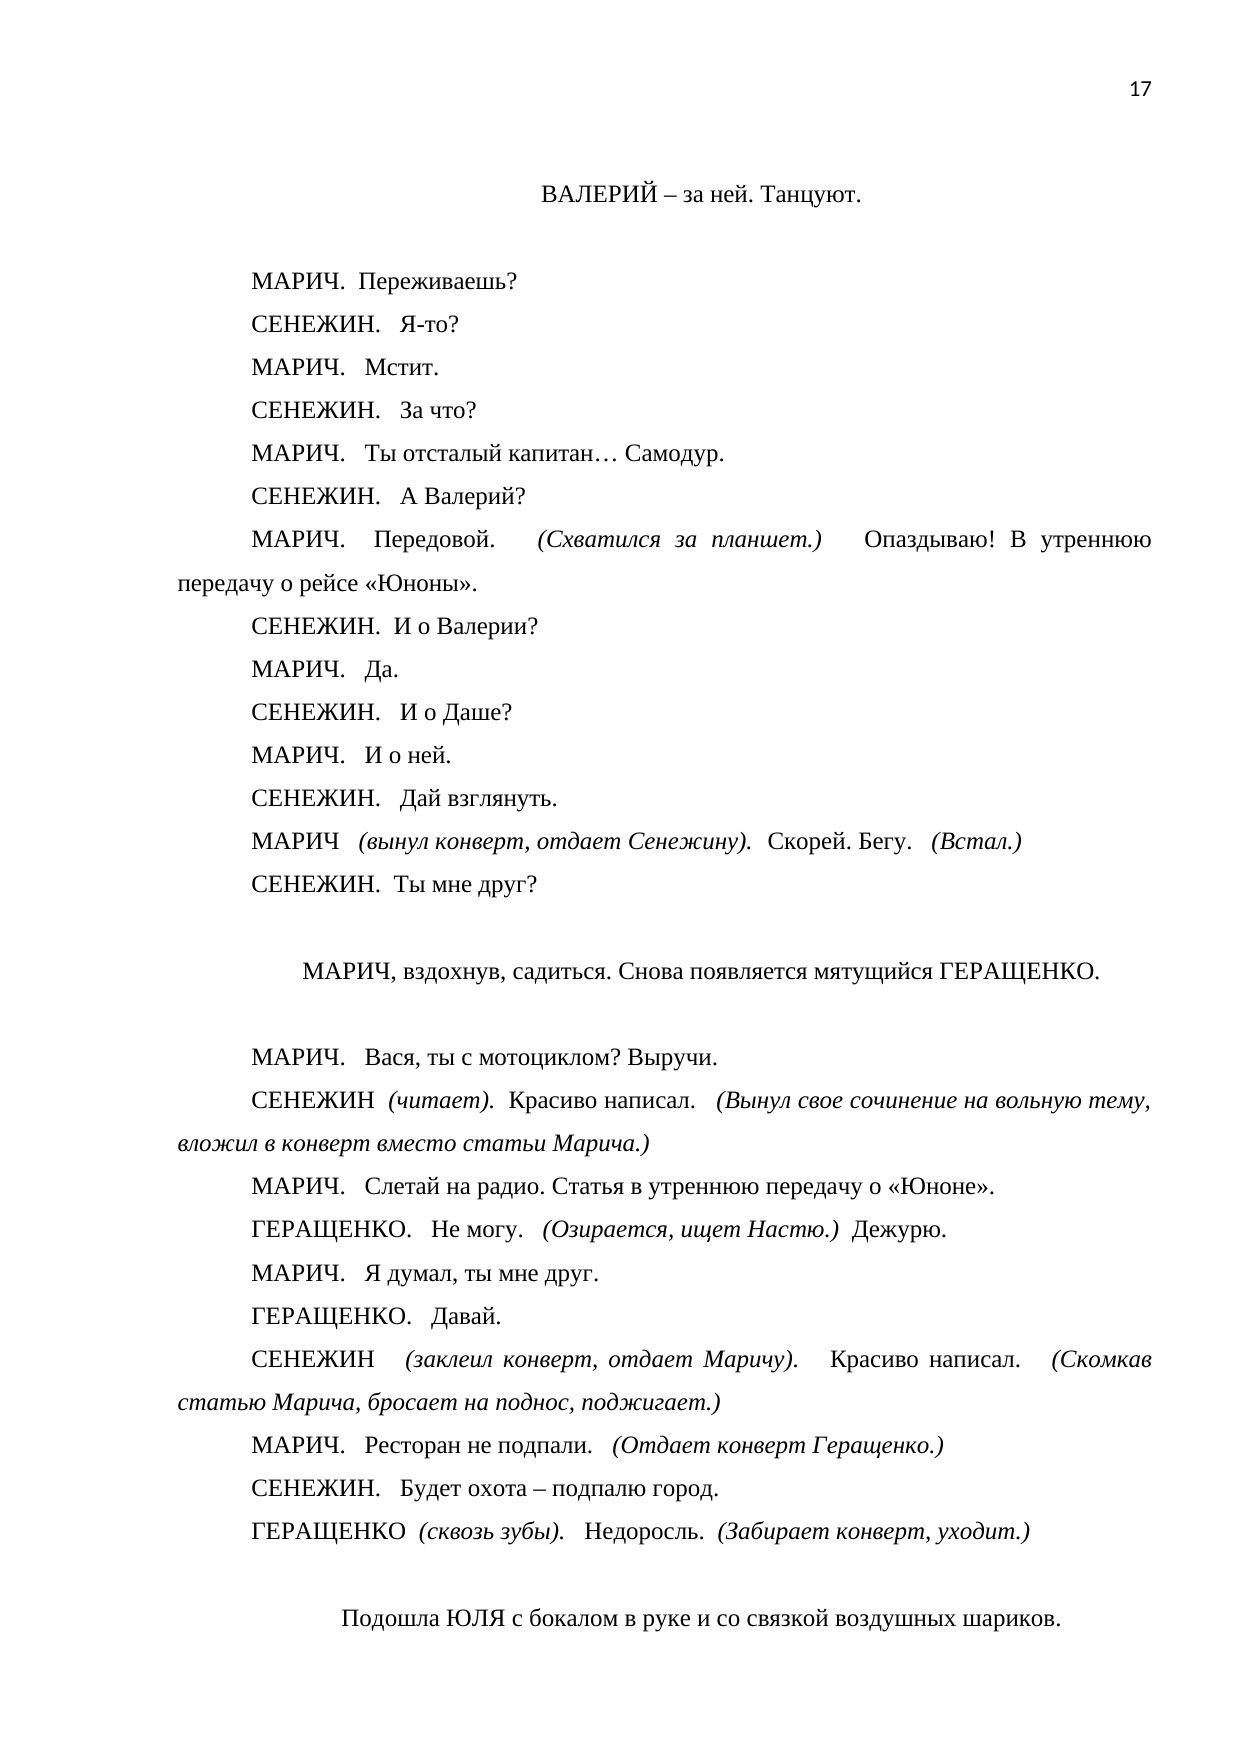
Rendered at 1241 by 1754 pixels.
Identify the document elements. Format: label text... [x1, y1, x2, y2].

text МАРИЧ. Ресторан не подпали. (Отдает конверт Геращенко.) [177, 1430, 1152, 1459]
text ГЕРАЩЕНКО. Не могу. (Озирается, ищет Настю.) Дежурю. [177, 1214, 1152, 1243]
text МАРИЧ, вздохнув, садиться. Снова появляется мятущийся ГЕРАЩЕНКО. [177, 956, 1152, 984]
text СЕНЕЖИН. Я-то? [177, 309, 1152, 338]
text СЕНЕЖИН. Ты мне друг? [177, 869, 1152, 898]
text СЕНЕЖИН. Дай взглянуть. [177, 783, 1152, 812]
text ВАЛЕРИЙ – за ней. Танцуют. [177, 179, 1152, 208]
text МАРИЧ. И о ней. [177, 740, 1152, 769]
text СЕНЕЖИН. За что? [177, 395, 1152, 424]
text МАРИЧ. Мстит. [177, 352, 1152, 381]
text СЕНЕЖИН. И о Даше? [177, 697, 1152, 726]
text МАРИЧ (вынул конверт, отдает Сенежину). Скорей. Бегу. (Встал.) [177, 826, 1152, 855]
text МАРИЧ. Передовой. (Схватился за планшет.) Опаздываю! В утреннюю передачу о рейсе «Юноны». [177, 524, 1152, 596]
text МАРИЧ. Вася, ты с мотоциклом? Выручи. [177, 1042, 1152, 1071]
text СЕНЕЖИН (заклеил конверт, отдает Маричу). Красиво написал. (Скомкав статью Марича, бросает на поднос, поджигает.) [177, 1344, 1152, 1416]
text СЕНЕЖИН. А Валерий? [177, 481, 1152, 510]
text МАРИЧ. Да. [177, 654, 1152, 683]
text СЕНЕЖИН (читает). Красиво написал. (Вынул свое сочинение на вольную тему, вложил в конверт вместо статьи Марича.) [177, 1085, 1152, 1157]
text ГЕРАЩЕНКО (сквозь зубы). Недоросль. (Забирает конверт, уходит.) [177, 1516, 1152, 1545]
text МАРИЧ. Ты отсталый капитан… Самодур. [177, 438, 1152, 467]
text СЕНЕЖИН. Будет охота – подпалю город. [177, 1473, 1152, 1502]
text ГЕРАЩЕНКО. Давай. [177, 1301, 1152, 1329]
text Подошла ЮЛЯ с бокалом в руке и со связкой воздушных шариков. [177, 1603, 1152, 1631]
text СЕНЕЖИН. И о Валерии? [177, 611, 1152, 639]
text МАРИЧ. Слетай на радио. Статья в утреннюю передачу о «Юноне». [177, 1171, 1152, 1200]
text МАРИЧ. Переживаешь? [177, 266, 1152, 294]
text МАРИЧ. Я думал, ты мне друг. [177, 1258, 1152, 1286]
